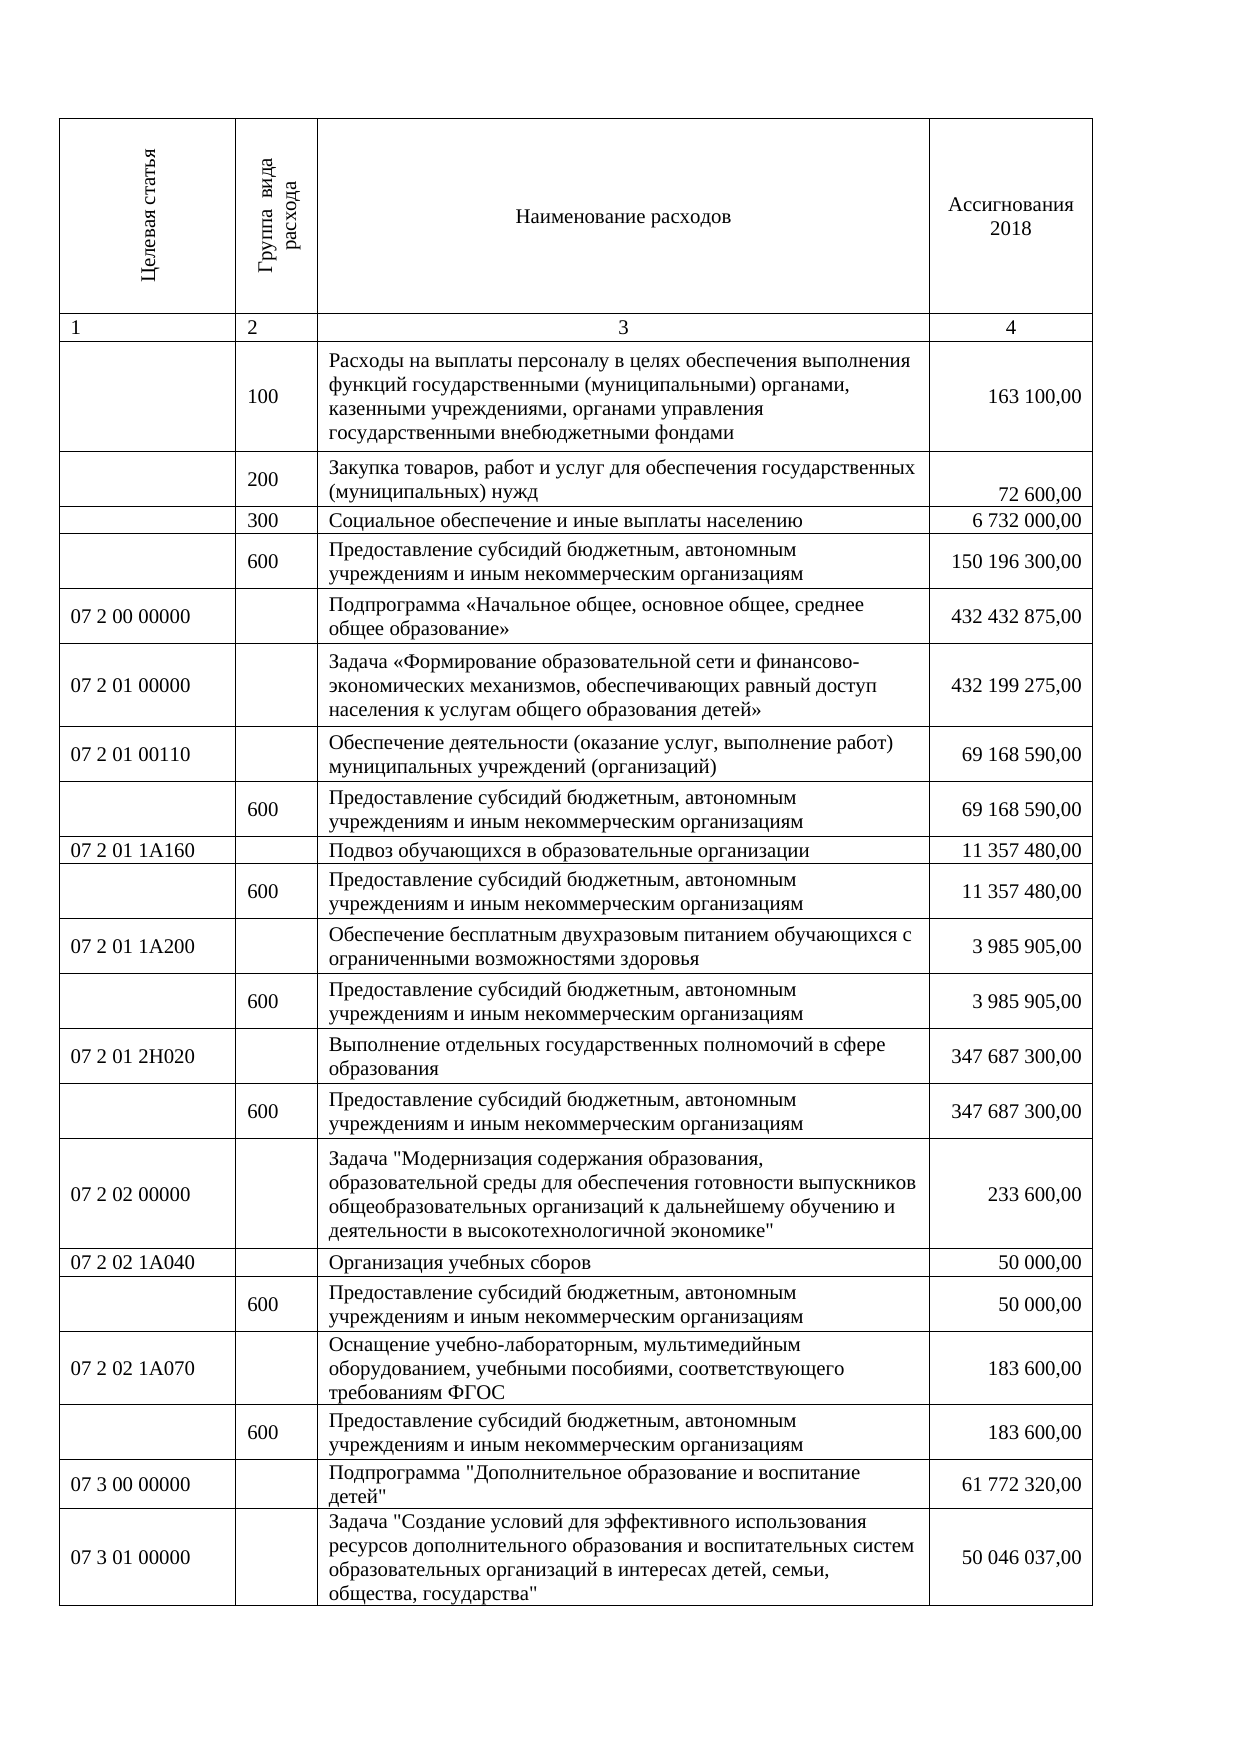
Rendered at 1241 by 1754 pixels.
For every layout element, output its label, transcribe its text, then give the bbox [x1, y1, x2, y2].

table_cell [236, 727, 317, 781]
table_cell 07 2 02 1А070 [60, 1332, 235, 1404]
table_cell 233 600,00 [930, 1139, 1092, 1248]
table_cell [236, 1460, 317, 1508]
table_cell Закупка товаров, работ и услуг для обеспечения государственных (муниципальных) нужд [318, 452, 929, 506]
table_cell 07 2 01 2H020 [60, 1029, 235, 1083]
table_cell [60, 1405, 235, 1459]
table_cell [60, 782, 235, 836]
table_cell 3 985 905,00 [930, 919, 1092, 973]
table_cell Предоставление субсидий бюджетным, автономным учреждениям и иным некоммерческим организациям [318, 1084, 929, 1138]
table_cell Задача «Формирование образовательной сети и финансово-экономических механизмов, обеспечивающих равный доступ населения к услугам общего образования детей» [318, 644, 929, 726]
table_cell 50 046 037,00 [930, 1509, 1092, 1605]
table_cell 4 [930, 314, 1092, 341]
table_cell [236, 837, 317, 863]
table_cell [60, 1277, 235, 1331]
table_cell 69 168 590,00 [930, 727, 1092, 781]
table_cell 69 168 590,00 [930, 782, 1092, 836]
table_cell Подвоз обучающихся в образовательные организации [318, 837, 929, 863]
table_cell Обеспечение деятельности (оказание услуг, выполнение работ) муниципальных учреждений (организаций) [318, 727, 929, 781]
table_cell 600 [236, 1084, 317, 1138]
table_cell [60, 452, 235, 506]
table_cell 600 [236, 864, 317, 918]
table_cell 50 000,00 [930, 1249, 1092, 1276]
table_cell 200 [236, 452, 317, 506]
table_cell 600 [236, 534, 317, 588]
table_cell 07 2 01 1A200 [60, 919, 235, 973]
table_cell Предоставление субсидий бюджетным, автономным учреждениям и иным некоммерческим организациям [318, 534, 929, 588]
table_cell [236, 1509, 317, 1605]
table_header Наименование расходов [318, 119, 929, 313]
table_header Целевая статья [60, 119, 235, 313]
table_cell Задача "Модернизация содержания образования, образовательной среды для обеспечения готовности выпускников общеобразовательных организаций к дальнейшему обучению и деятельности в высокотехнологичной экономике" [318, 1139, 929, 1248]
table_cell 347 687 300,00 [930, 1084, 1092, 1138]
table_cell [236, 1139, 317, 1248]
table_cell Обеспечение бесплатным двухразовым питанием обучающихся с ограниченными возможностями здоровья [318, 919, 929, 973]
table_cell 183 600,00 [930, 1405, 1092, 1459]
table_cell Выполнение отдельных государственных полномочий в сфере образования [318, 1029, 929, 1083]
table_cell 50 000,00 [930, 1277, 1092, 1331]
table_cell 07 2 01 1A160 [60, 837, 235, 863]
table_cell 07 3 00 00000 [60, 1460, 235, 1508]
table_cell 150 196 300,00 [930, 534, 1092, 588]
table_cell 432 432 875,00 [930, 589, 1092, 643]
table_cell 72 600,00 [930, 452, 1092, 506]
table_cell 100 [236, 342, 317, 451]
table_cell [60, 1084, 235, 1138]
table_cell 600 [236, 974, 317, 1028]
table_cell Подпрограмма "Дополнительное образование и воспитание детей" [318, 1460, 929, 1508]
table_cell 432 199 275,00 [930, 644, 1092, 726]
table_cell [60, 864, 235, 918]
table_cell 347 687 300,00 [930, 1029, 1092, 1083]
table_cell 600 [236, 1277, 317, 1331]
table_cell Предоставление субсидий бюджетным, автономным учреждениям и иным некоммерческим организациям [318, 1277, 929, 1331]
table_cell Предоставление субсидий бюджетным, автономным учреждениям и иным некоммерческим организациям [318, 782, 929, 836]
table_cell 3 985 905,00 [930, 974, 1092, 1028]
table_cell 07 3 01 00000 [60, 1509, 235, 1605]
table_cell [236, 644, 317, 726]
table_cell Организация учебных сборов [318, 1249, 929, 1276]
table_cell 07 2 01 00110 [60, 727, 235, 781]
table_cell [236, 1332, 317, 1404]
table_cell [236, 1029, 317, 1083]
table_cell 3 [318, 314, 929, 341]
table_cell Предоставление субсидий бюджетным, автономным учреждениям и иным некоммерческим организациям [318, 864, 929, 918]
table_cell 2 [236, 314, 317, 341]
table_cell 07 2 02 1А040 [60, 1249, 235, 1276]
table_cell 6 732 000,00 [930, 507, 1092, 533]
table_cell [60, 534, 235, 588]
table_cell 07 2 00 00000 [60, 589, 235, 643]
table_cell Социальное обеспечение и иные выплаты населению [318, 507, 929, 533]
table_cell 1 [60, 314, 235, 341]
table_cell [236, 589, 317, 643]
table_cell 600 [236, 1405, 317, 1459]
table_cell 163 100,00 [930, 342, 1092, 451]
table_cell 07 2 02 00000 [60, 1139, 235, 1248]
table_cell 11 357 480,00 [930, 864, 1092, 918]
table_cell [236, 1249, 317, 1276]
table_cell 600 [236, 782, 317, 836]
table_header Ассигнования 2018 [930, 119, 1092, 313]
table_cell [60, 974, 235, 1028]
table_cell Задача "Создание условий для эффективного использования ресурсов дополнительного образования и воспитательных систем образовательных организаций в интересах детей, семьи, общества, государства" [318, 1509, 929, 1605]
table_cell [60, 507, 235, 533]
table_cell 07 2 01 00000 [60, 644, 235, 726]
table_cell Подпрограмма «Начальное общее, основное общее, среднее общее образование» [318, 589, 929, 643]
table_cell Расходы на выплаты персоналу в целях обеспечения выполнения функций государственными (муниципальными) органами, казенными учреждениями, органами управления государственными внебюджетными фондами [318, 342, 929, 451]
table_cell [236, 919, 317, 973]
table_cell Оснащение учебно-лабораторным, мультимедийным оборудованием, учебными пособиями, соответствующего требованиям ФГОС [318, 1332, 929, 1404]
table_cell [60, 342, 235, 451]
table_header Группа вида расхода [236, 119, 317, 313]
table_cell 183 600,00 [930, 1332, 1092, 1404]
table_cell 11 357 480,00 [930, 837, 1092, 863]
table_cell Предоставление субсидий бюджетным, автономным учреждениям и иным некоммерческим организациям [318, 974, 929, 1028]
table_cell 300 [236, 507, 317, 533]
table_cell 61 772 320,00 [930, 1460, 1092, 1508]
table_cell Предоставление субсидий бюджетным, автономным учреждениям и иным некоммерческим организациям [318, 1405, 929, 1459]
